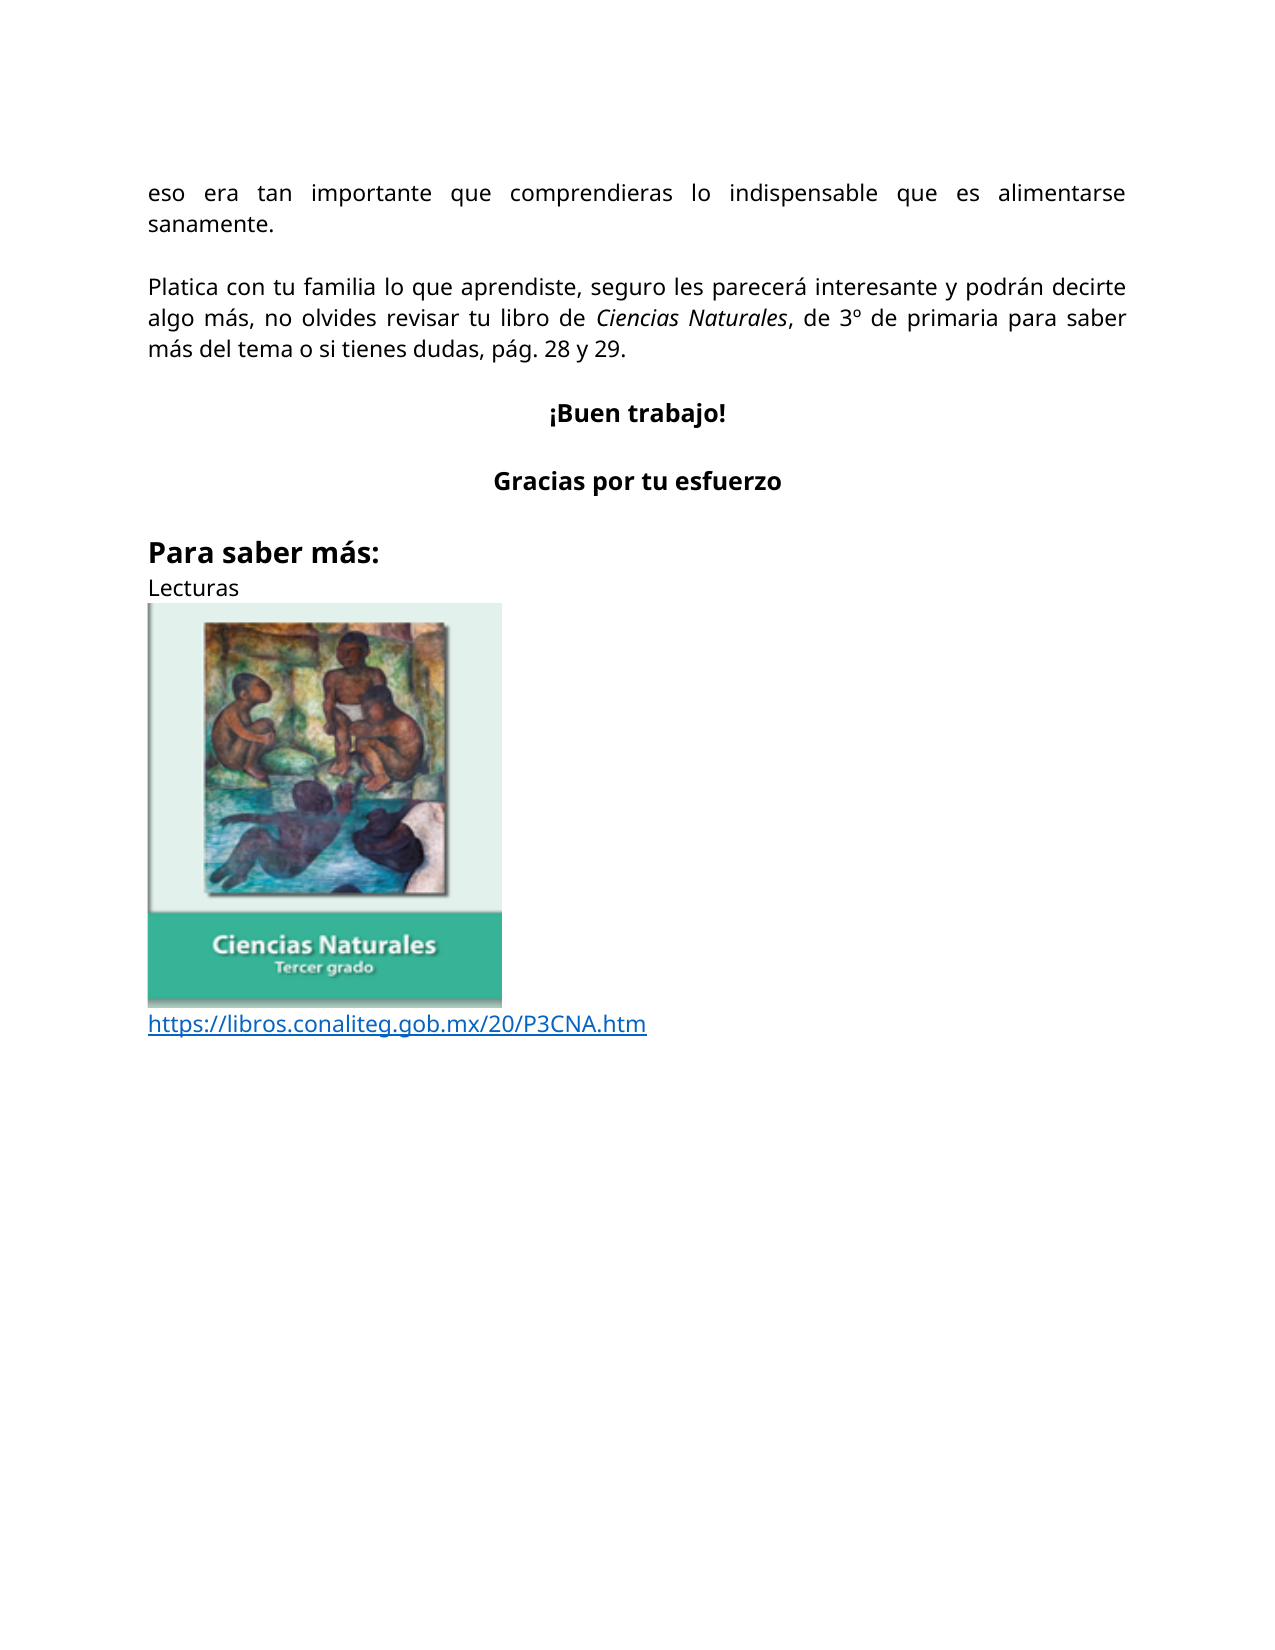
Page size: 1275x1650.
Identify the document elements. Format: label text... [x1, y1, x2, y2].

text https://libros.conaliteg.gob.mx/20/P3CNA.htm [148, 1008, 1093, 1039]
text Lecturas [148, 572, 1127, 603]
text Platica con tu familia lo que aprendiste, seguro les parecerá interesante y podrán decirte algo más, no olvides revisar tu libro de Ciencias Naturales, de 3º de primaria para saber más del tema o si tienes dudas, pág. 28 y 29. [148, 271, 1127, 365]
picture [147, 603, 502, 1008]
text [148, 177, 1127, 240]
text Para saber más: [148, 532, 1127, 572]
text Gracias por tu esfuerzo [148, 464, 1127, 498]
text ¡Buen trabajo! [148, 396, 1127, 430]
